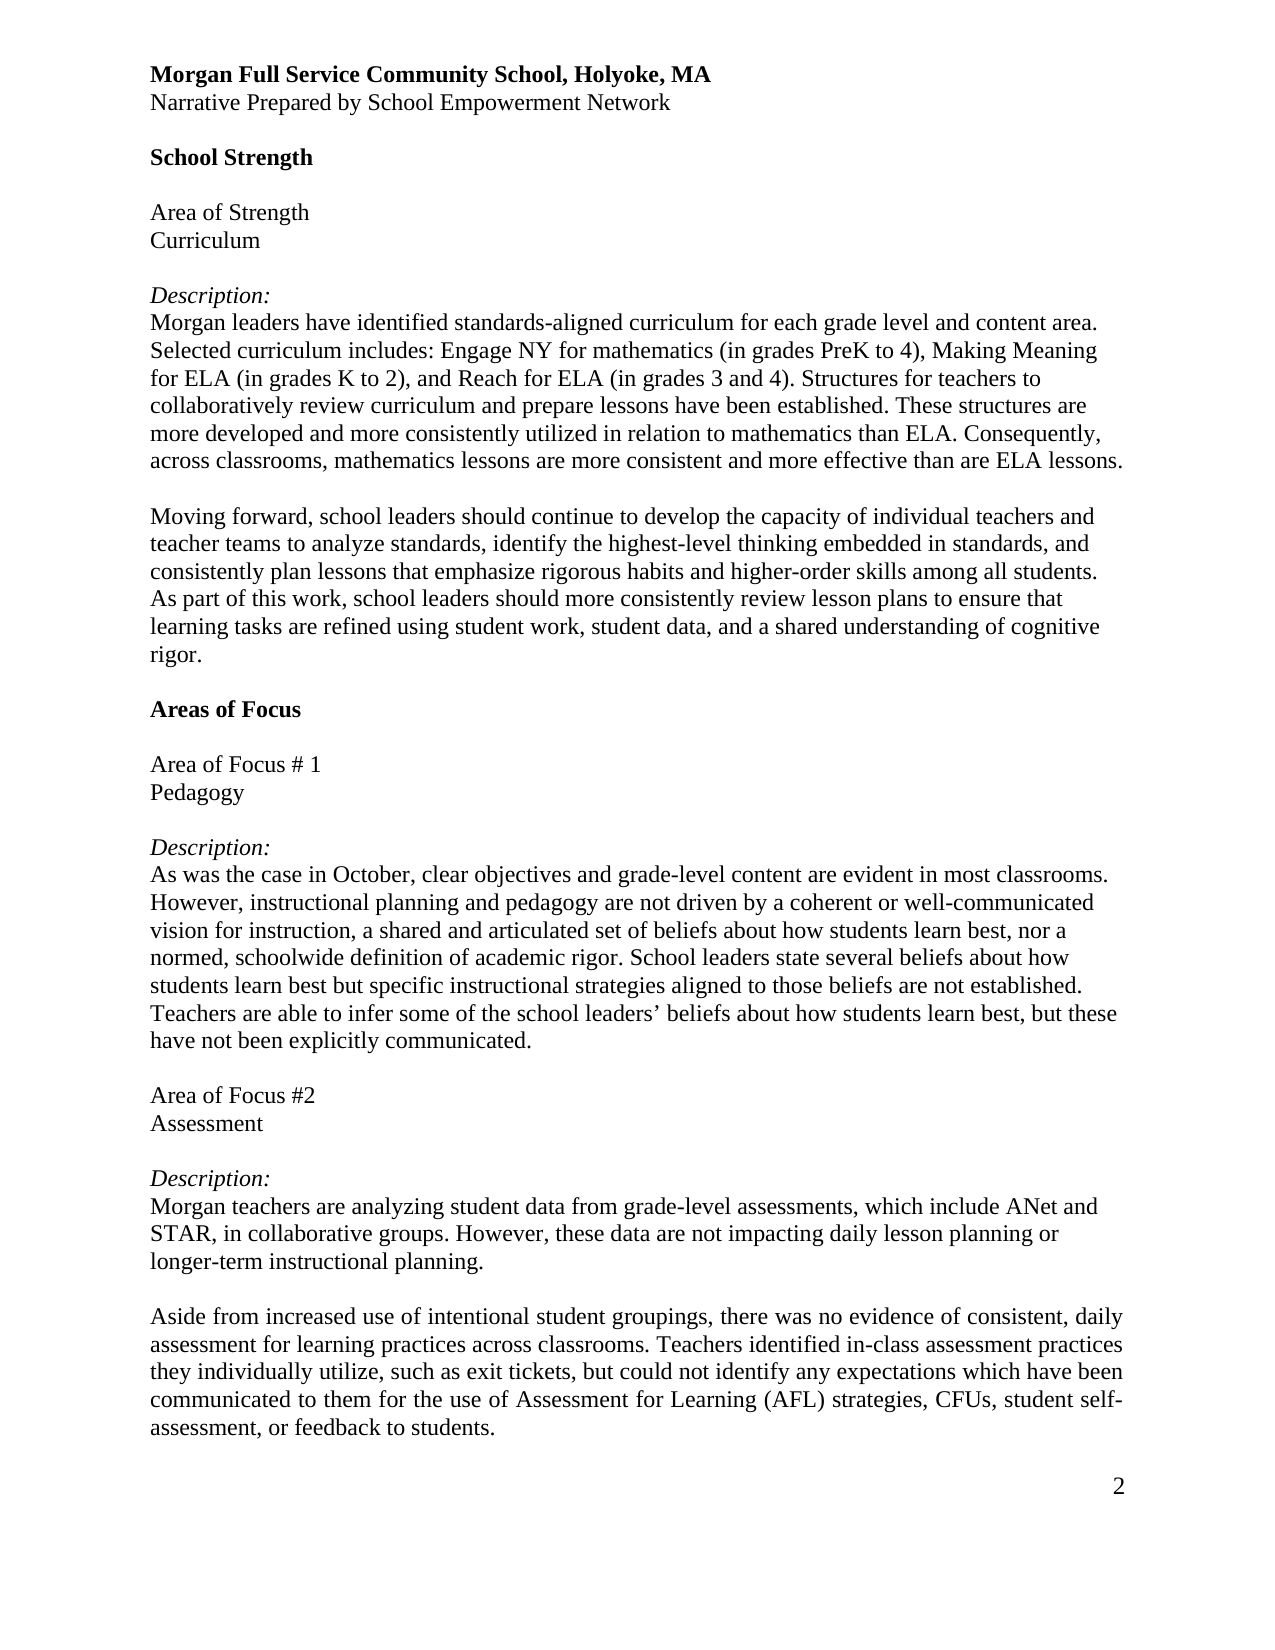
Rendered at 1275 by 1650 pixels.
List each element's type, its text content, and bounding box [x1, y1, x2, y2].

text Narrative Prepared by School Empowerment Network [150, 88, 1125, 115]
text Aside from increased use of intentional student groupings, there was no evidence of consistent, daily assessment for learning practices across classrooms. Teachers identified in-class assessment practices they individually utilize, such as exit tickets, but could not identify any expectations which have been communicated to them for the use of Assessment for Learning (AFL) strategies, CFUs, student self-assessment, or feedback to students. [150, 1302, 1125, 1440]
text Morgan teachers are analyzing student data from grade-level assessments, which include ANet and STAR, in collaborative groups. However, these data are not impacting daily lesson planning or longer-term instructional planning. [150, 1192, 1125, 1274]
text Area of Focus # 1 [150, 750, 1125, 778]
text Morgan leaders have identified standards-aligned curriculum for each grade level and content area. Selected curriculum includes: Engage NY for mathematics (in grades PreK to 4), Making Meaning for ELA (in grades K to 2), and Reach for ELA (in grades 3 and 4). Structures for teachers to collaboratively review curriculum and prepare lessons have been established. These structures are more developed and more consistently utilized in relation to mathematics than ELA. Consequently, across classrooms, mathematics lessons are more consistent and more effective than are ELA lessons. [150, 308, 1125, 474]
text Area of Strength [150, 198, 1125, 226]
text Area of Focus #2 Assessment [150, 1081, 1125, 1137]
text Areas of Focus [150, 695, 1125, 722]
text School Strength [150, 143, 1125, 170]
text Curriculum [150, 226, 1125, 253]
text Description: [150, 1164, 1125, 1192]
text Moving forward, school leaders should continue to develop the capacity of individual teachers and teacher teams to analyze standards, identify the highest-level thinking embedded in standards, and consistently plan lessons that emphasize rigorous habits and higher-order skills among all students. As part of this work, school leaders should more consistently review lesson plans to ensure that learning tasks are refined using student work, student data, and a shared understanding of cognitive rigor. [150, 502, 1125, 667]
text Pedagogy [150, 778, 1125, 805]
text As was the case in October, clear objectives and grade-level content are evident in most classrooms. However, instructional planning and pedagogy are not driven by a coherent or well-communicated vision for instruction, a shared and articulated set of beliefs about how students learn best, nor a normed, schoolwide definition of academic rigor. School leaders state several beliefs about how students learn best but specific instructional strategies aligned to those beliefs are not established. Teachers are able to infer some of the school leaders’ beliefs about how students learn best, but these have not been explicitly communicated. [150, 861, 1125, 1054]
text Description: [150, 833, 1125, 861]
text Description: [150, 281, 1125, 308]
text Morgan Full Service Community School, Holyoke, MA [150, 60, 1125, 88]
